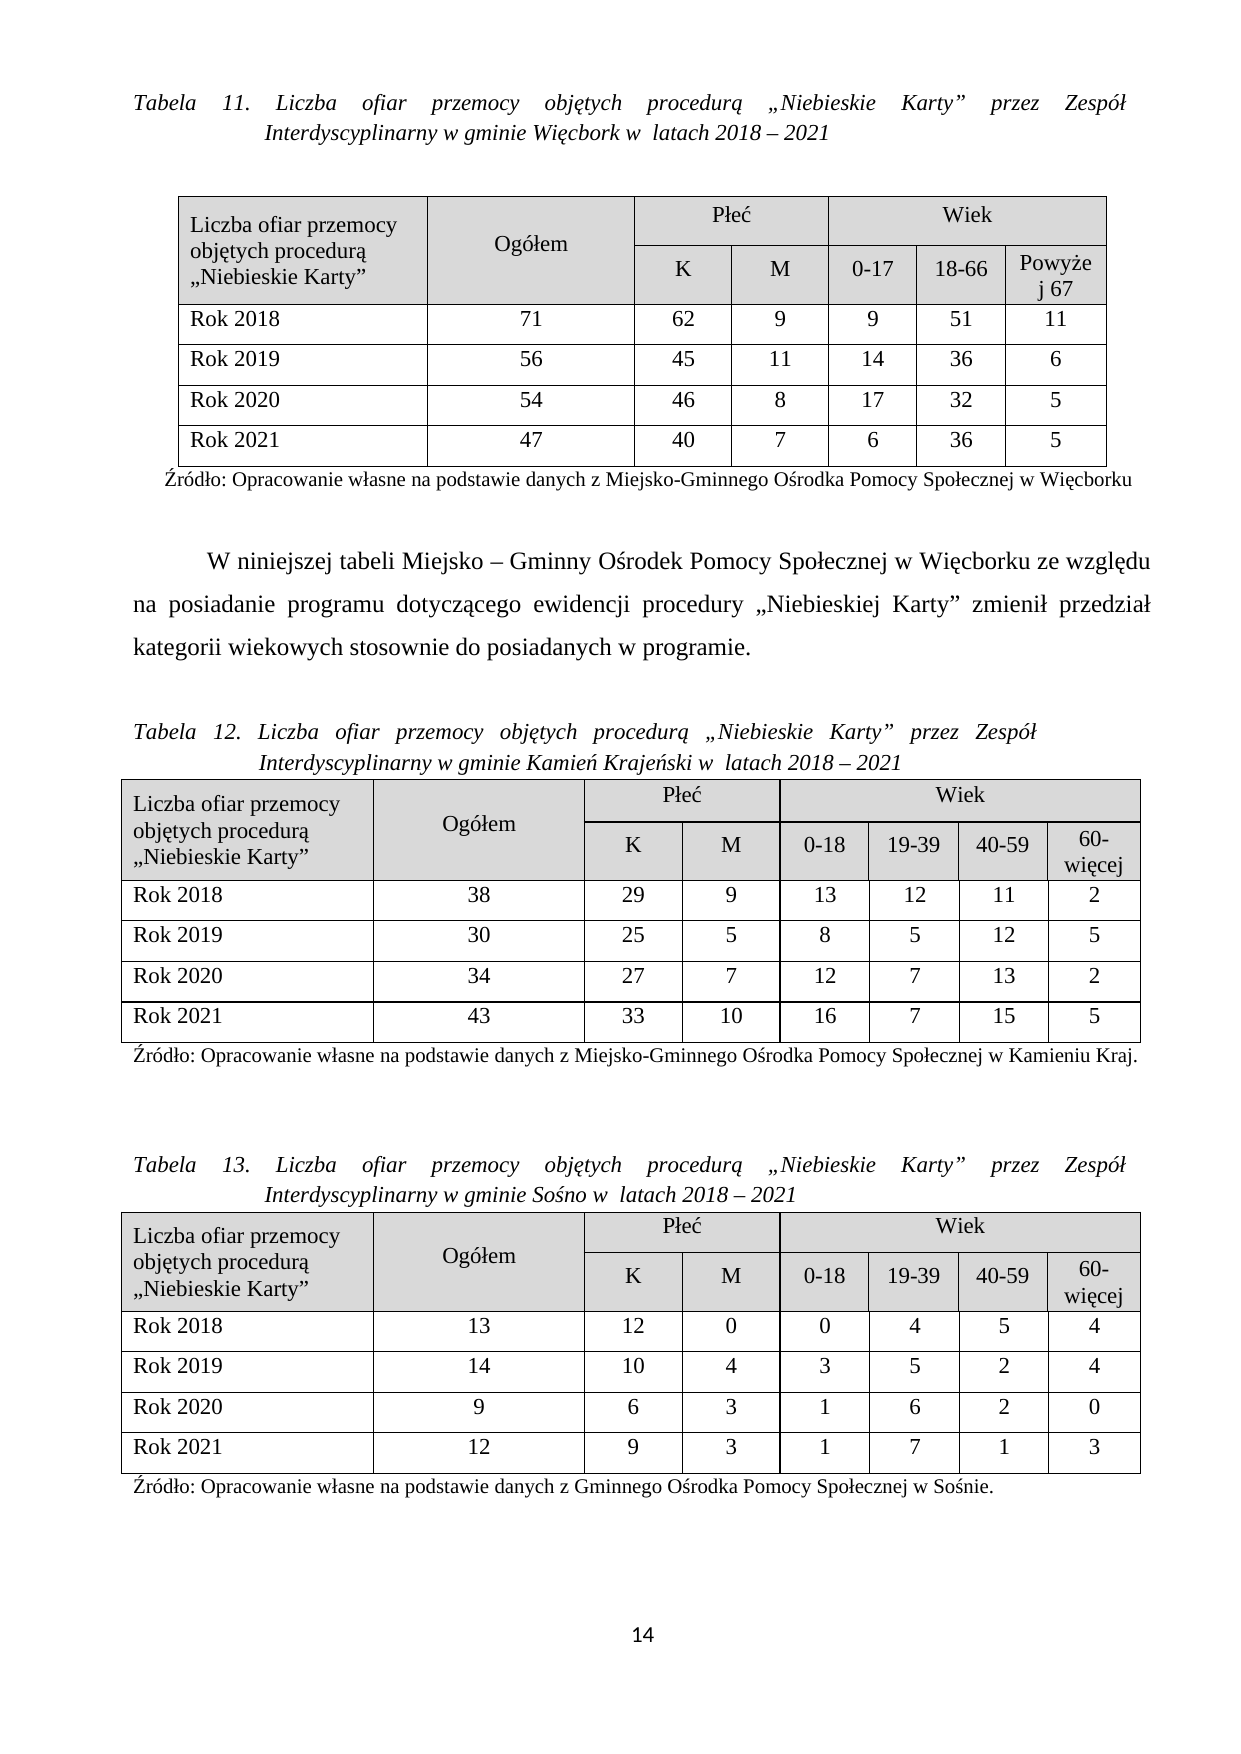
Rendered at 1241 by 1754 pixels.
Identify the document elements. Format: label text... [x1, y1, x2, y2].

table_cell 1 [960, 1433, 1048, 1473]
table_cell 13 [781, 881, 869, 920]
table_cell 9 [374, 1393, 584, 1432]
table_cell 43 [374, 1003, 584, 1042]
table_cell 5 [1049, 921, 1140, 961]
table_cell 5 [1006, 426, 1106, 466]
table_cell 29 [585, 881, 682, 920]
table_cell 8 [781, 921, 869, 961]
table_cell 10 [585, 1352, 682, 1392]
table_cell 19-39 [869, 823, 958, 880]
table_cell Rok 2021 [179, 426, 427, 466]
table_cell 47 [428, 426, 634, 466]
table_cell 45 [635, 345, 731, 385]
table_cell 7 [683, 962, 779, 1001]
table_cell Powyżej 67 [1006, 246, 1106, 304]
table_cell 6 [829, 426, 916, 466]
table_cell 12 [960, 921, 1048, 961]
table_cell Rok 2021 [122, 1003, 373, 1042]
table_cell K [635, 246, 731, 304]
table_header Liczba ofiar przemocy objętych procedurą „Niebieskie Karty” [122, 1213, 373, 1311]
table_cell 5 [870, 921, 959, 961]
table_cell 9 [732, 305, 828, 344]
table_cell 30 [374, 921, 584, 961]
table_cell 7 [870, 1003, 959, 1042]
table_cell 14 [829, 345, 916, 385]
table_cell 7 [870, 962, 959, 1001]
table_cell Rok 2021 [122, 1433, 373, 1473]
table_cell 2 [960, 1393, 1048, 1432]
table_cell 10 [683, 1003, 779, 1042]
table_cell 2 [1049, 881, 1140, 920]
table_cell Rok 2019 [122, 921, 373, 961]
table_cell 46 [635, 386, 731, 425]
table_cell 34 [374, 962, 584, 1001]
table_header Płeć [585, 780, 779, 821]
table_header Wiek [781, 1213, 1140, 1252]
table_cell Rok 2019 [122, 1352, 373, 1392]
table_cell Rok 2020 [122, 962, 373, 1001]
table_cell M [683, 823, 779, 880]
table_cell 71 [428, 305, 634, 344]
table_cell 62 [635, 305, 731, 344]
table_cell Rok 2018 [122, 881, 373, 920]
table_cell 5 [683, 921, 779, 961]
table_cell 1 [781, 1393, 869, 1432]
table_cell 12 [781, 962, 869, 1001]
table_cell 33 [585, 1003, 682, 1042]
table_cell M [683, 1253, 779, 1311]
table_header Płeć [585, 1213, 779, 1252]
table_header Wiek [829, 197, 1106, 245]
table_cell 36 [917, 345, 1005, 385]
table_cell 51 [917, 305, 1005, 344]
table_cell Rok 2019 [179, 345, 427, 385]
text W niniejszej tabeli Miejsko – Gminny Ośrodek Pomocy Społecznej w Więcborku ze względu na posiadanie programu dotyczącego ewidencji procedury „Niebieskiej Karty” zmienił przedział kategorii wiekowych stosownie do posiadanych w programie. [133, 546, 1152, 661]
table_cell 14 [374, 1352, 584, 1392]
table_cell 12 [374, 1433, 584, 1473]
table_cell 40-59 [959, 823, 1047, 880]
table_cell 13 [374, 1312, 584, 1351]
table_cell 4 [1049, 1312, 1140, 1351]
table_cell 54 [428, 386, 634, 425]
table_cell 1 [781, 1433, 869, 1473]
table_cell 32 [917, 386, 1005, 425]
text Tabela 12. Liczba ofiar przemocy objętych procedurą „Niebieskie Karty” przez Zespół Interdyscyplinarny w gminie Kamień Krajeński w latach 2018 – 2021 [133, 718, 1152, 775]
table_cell Rok 2020 [122, 1393, 373, 1432]
table_cell K [585, 823, 682, 880]
table_cell 27 [585, 962, 682, 1001]
text Źródło: Opracowanie własne na podstawie danych z Miejsko-Gminnego Ośrodka Pomocy Społecznej w Więcborku [133, 467, 1152, 491]
table_cell 19-39 [869, 1253, 958, 1311]
text Źródło: Opracowanie własne na podstawie danych z Gminnego Ośrodka Pomocy Społecznej w Sośnie. [133, 1474, 1152, 1498]
table_cell 6 [870, 1393, 959, 1432]
table_cell 2 [960, 1352, 1048, 1392]
table_cell 6 [585, 1393, 682, 1432]
table_cell 0 [781, 1312, 869, 1351]
table_cell 38 [374, 881, 584, 920]
text Tabela 13. Liczba ofiar przemocy objętych procedurą „Niebieskie Karty” przez Zespół Interdyscyplinarny w gminie Sośno w latach 2018 – 2021 [133, 1151, 1152, 1208]
table_cell 2 [1049, 962, 1140, 1001]
table_cell 11 [732, 345, 828, 385]
table_cell 40-59 [959, 1253, 1047, 1311]
table_cell 6 [1006, 345, 1106, 385]
table_cell 12 [870, 881, 959, 920]
table_header Płeć [635, 197, 828, 245]
table_cell 0 [1049, 1393, 1140, 1432]
table_cell 5 [960, 1312, 1048, 1351]
table_cell 8 [732, 386, 828, 425]
table_cell 11 [960, 881, 1048, 920]
table_header Liczba ofiar przemocy objętych procedurą „Niebieskie Karty” [179, 197, 427, 304]
table_cell 4 [870, 1312, 959, 1351]
table_cell 17 [829, 386, 916, 425]
table_cell Rok 2020 [179, 386, 427, 425]
table_cell 9 [829, 305, 916, 344]
table_cell 9 [585, 1433, 682, 1473]
table_cell 4 [1049, 1352, 1140, 1392]
table_cell 12 [585, 1312, 682, 1351]
table_header Ogółem [374, 780, 584, 880]
table_cell 3 [683, 1393, 779, 1432]
table_cell 4 [683, 1352, 779, 1392]
table_cell 5 [1049, 1003, 1140, 1042]
table_header Ogółem [374, 1213, 584, 1311]
table_cell 3 [683, 1433, 779, 1473]
table_cell 7 [732, 426, 828, 466]
table_cell 13 [960, 962, 1048, 1001]
table_cell 0-17 [829, 246, 916, 304]
table_cell 36 [917, 426, 1005, 466]
table_cell 15 [960, 1003, 1048, 1042]
table_cell 60-więcej [1048, 823, 1140, 880]
table_cell Rok 2018 [122, 1312, 373, 1351]
table_cell 60-więcej [1048, 1253, 1140, 1311]
text Tabela 11. Liczba ofiar przemocy objętych procedurą „Niebieskie Karty” przez Zespół Interdyscyplinarny w gminie Więcbork w latach 2018 – 2021 [133, 89, 1152, 145]
table_cell 40 [635, 426, 731, 466]
table_cell 25 [585, 921, 682, 961]
table_cell 5 [1006, 386, 1106, 425]
table_cell 9 [683, 881, 779, 920]
table_cell 11 [1006, 305, 1106, 344]
table_cell 56 [428, 345, 634, 385]
table_cell 5 [870, 1352, 959, 1392]
table_cell 3 [781, 1352, 869, 1392]
table_cell Rok 2018 [179, 305, 427, 344]
table_header Wiek [781, 780, 1140, 821]
table_cell 0 [683, 1312, 779, 1351]
table_cell 0-18 [781, 1253, 868, 1311]
table_cell 18-66 [917, 246, 1005, 304]
table_cell 0-18 [781, 823, 868, 880]
table_header Liczba ofiar przemocy objętych procedurą „Niebieskie Karty” [122, 780, 373, 880]
table_cell 16 [781, 1003, 869, 1042]
table_cell M [732, 246, 828, 304]
table_cell 3 [1049, 1433, 1140, 1473]
table_cell K [585, 1253, 682, 1311]
table_header Ogółem [428, 197, 634, 304]
table_cell 7 [870, 1433, 959, 1473]
text Źródło: Opracowanie własne na podstawie danych z Miejsko-Gminnego Ośrodka Pomocy Społecznej w Kamieniu Kraj. [133, 1043, 1152, 1067]
